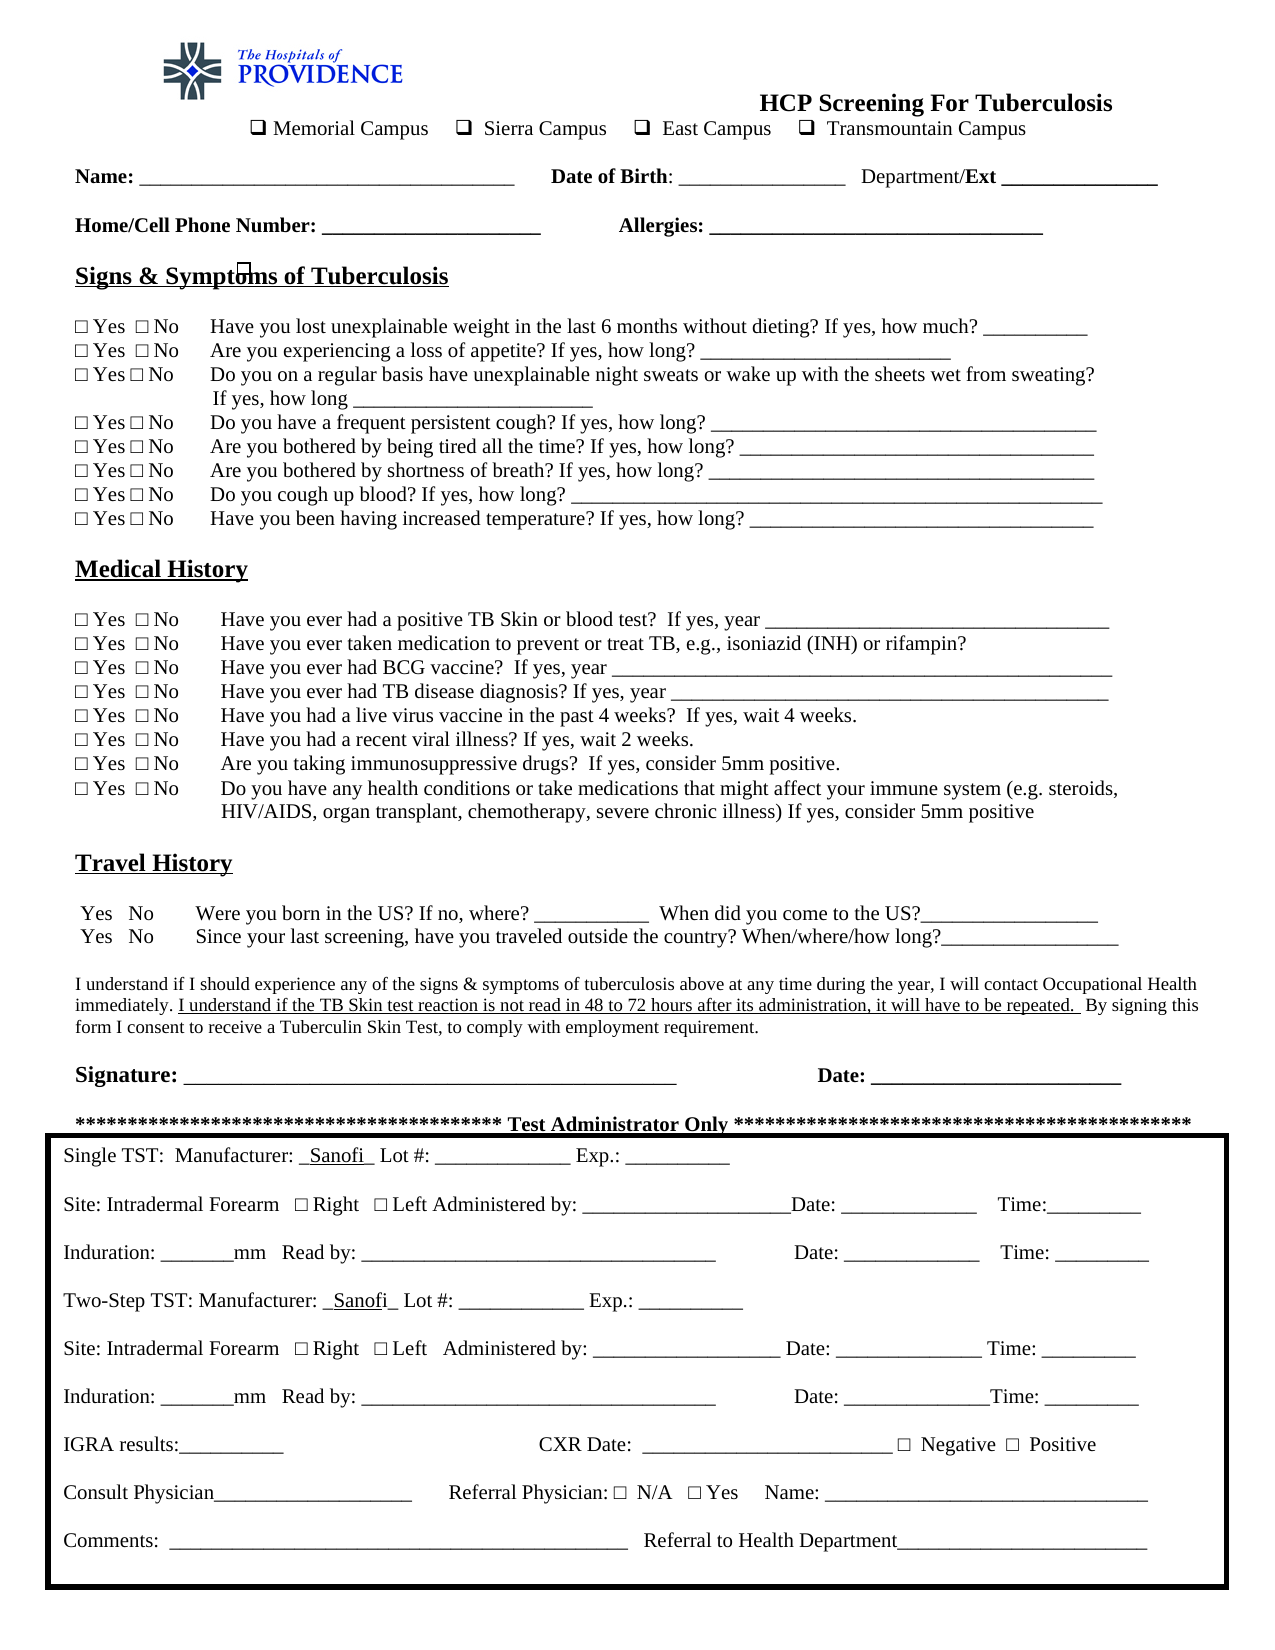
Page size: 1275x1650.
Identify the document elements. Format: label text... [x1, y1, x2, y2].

text Name: ____________________________________ Date of Birth: ________________ Department/Ext _______________ [75, 164, 1200, 188]
text □ Yes □ No Do you have any health conditions or take medications that might affect your immune system (e.g. steroids, [75, 775, 1200, 799]
text Memorial Campus Sierra Campus East Campus Transmountain Campus [75, 116, 1200, 140]
text □ Yes □ No Have you ever had TB disease diagnosis? If yes, year __________________________________________ [75, 679, 1200, 703]
picture [153, 28, 416, 111]
text Signs & Symptoms of Tuberculosis [75, 261, 1200, 289]
text Yes No Were you born in the US? If no, where? ___________ When did you come to the US?_________________ [75, 900, 1200, 924]
text I understand if I should experience any of the signs & symptoms of tuberculosis above at any time during the year, I will contact Occupational Health immediately. I understand if the TB Skin test reaction is not read in 48 to 72 hours after its administration, it will have to be repeated. By signing this form I consent to receive a Tuberculin Skin Test, to comply with employment requirement. [75, 973, 1200, 1037]
text □ Yes □ No Do you on a regular basis have unexplainable night sweats or wake up with the sheets wet from sweating? [75, 362, 1200, 386]
text Travel History [75, 848, 1200, 876]
text Yes No Since your last screening, have you traveled outside the country? When/where/how long?_________________ [75, 924, 1200, 948]
text □ Yes □ No Have you ever taken medication to prevent or treat TB, e.g., isoniazid (INH) or rifampin? [75, 631, 1200, 655]
text Signature: ___________________________________________ Date: ________________________ [75, 1061, 1200, 1088]
text □ Yes □ No Are you bothered by being tired all the time? If yes, how long? __________________________________ [75, 434, 1200, 458]
text □ Yes □ No Do you cough up blood? If yes, how long? ___________________________________________________ [75, 482, 1200, 506]
text □ Yes □ No Do you have a frequent persistent cough? If yes, how long? _____________________________________ [75, 410, 1200, 434]
text HIV/AIDS, organ transplant, chemotherapy, severe chronic illness) If yes, consider 5mm positive [75, 799, 1200, 823]
text □ Yes □ No Have you ever had a positive TB Skin or blood test? If yes, year _________________________________ [75, 607, 1200, 631]
text □ Yes □ No Have you had a recent viral illness? If yes, wait 2 weeks. [75, 727, 1200, 751]
text □ Yes □ No Are you bothered by shortness of breath? If yes, how long? _____________________________________ [75, 458, 1200, 482]
text If yes, how long _______________________ [150, 386, 1200, 410]
text □ Yes □ No Are you taking immunosuppressive drugs? If yes, consider 5mm positive. [75, 751, 1200, 775]
text □ Yes □ No Have you ever had BCG vaccine? If yes, year ________________________________________________ [75, 655, 1200, 679]
text □ Yes □ No Have you had a live virus vaccine in the past 4 weeks? If yes, wait 4 weeks. [75, 703, 1200, 727]
text Medical History [75, 554, 1200, 583]
text □ Yes □ No Have you been having increased temperature? If yes, how long? _________________________________ [75, 506, 1200, 530]
text □ Yes □ No Have you lost unexplainable weight in the last 6 months without dieting? If yes, how much? __________ [75, 313, 1200, 338]
text ***************************************** Test Administrator Only ******************************************** [75, 1112, 1200, 1133]
text □ Yes □ No Are you experiencing a loss of appetite? If yes, how long? ________________________ [75, 338, 1200, 362]
text Home/Cell Phone Number: _____________________ Allergies: ________________________________ [75, 213, 1200, 237]
